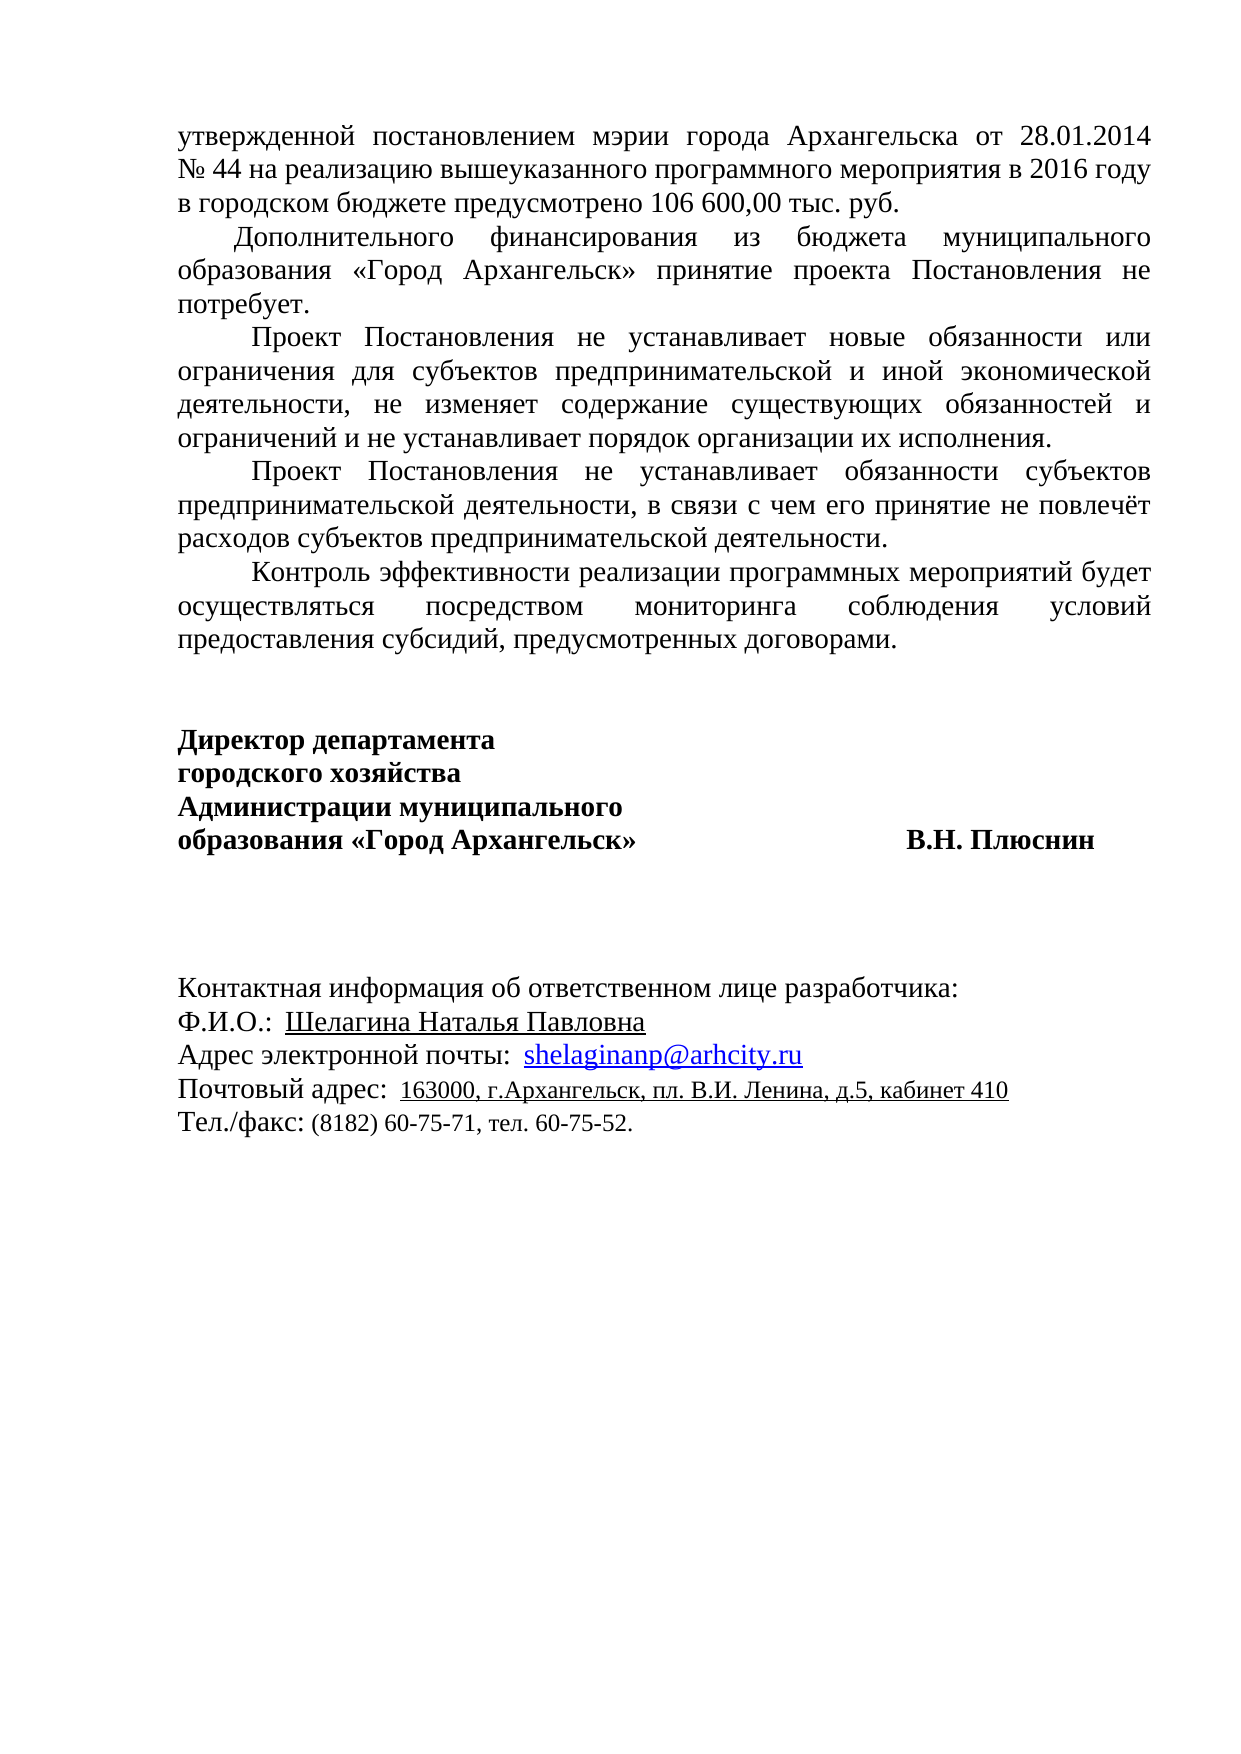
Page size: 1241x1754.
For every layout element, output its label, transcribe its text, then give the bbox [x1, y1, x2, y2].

text Почтовый адрес: 163000, г.Архангельск, пл. В.И. Ленина, д.5, кабинет 410 [177, 1071, 1196, 1104]
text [177, 118, 1152, 219]
text Директор департамента [177, 722, 1152, 755]
text Тел./факс: (8182) 60-75-71, тел. 60-75-52. [177, 1104, 1181, 1138]
text Проект Постановления не устанавливает новые обязанности или ограничения для субъектов предпринимательской и иной экономической деятельности, не изменяет содержание существующих обязанностей и ограничений и не устанавливает порядок организации их исполнения. [177, 319, 1152, 453]
text Адрес электронной почты: shelaginanp@arhcity.ru [177, 1037, 1196, 1071]
text Ф.И.О.: Шелагина Наталья Павловна [177, 1004, 1181, 1037]
text Администрации муниципального [177, 789, 1152, 822]
text Дополнительного финансирования из бюджета муниципального образования «Город Архангельск» принятие проекта Постановления не потребует. [177, 219, 1152, 319]
text Контактная информация об ответственном лице разработчика: [177, 970, 1181, 1004]
text Проект Постановления не устанавливает обязанности субъектов предпринимательской деятельности, в связи с чем его принятие не повлечёт расходов субъектов предпринимательской деятельности. [177, 453, 1152, 554]
text Контроль эффективности реализации программных мероприятий будет осуществляться посредством мониторинга соблюдения условий предоставления субсидий, предусмотренных договорами. [177, 554, 1152, 655]
text городского хозяйства [177, 755, 1152, 789]
text образования «Город Архангельск» В.Н. Плюснин [177, 822, 1152, 856]
